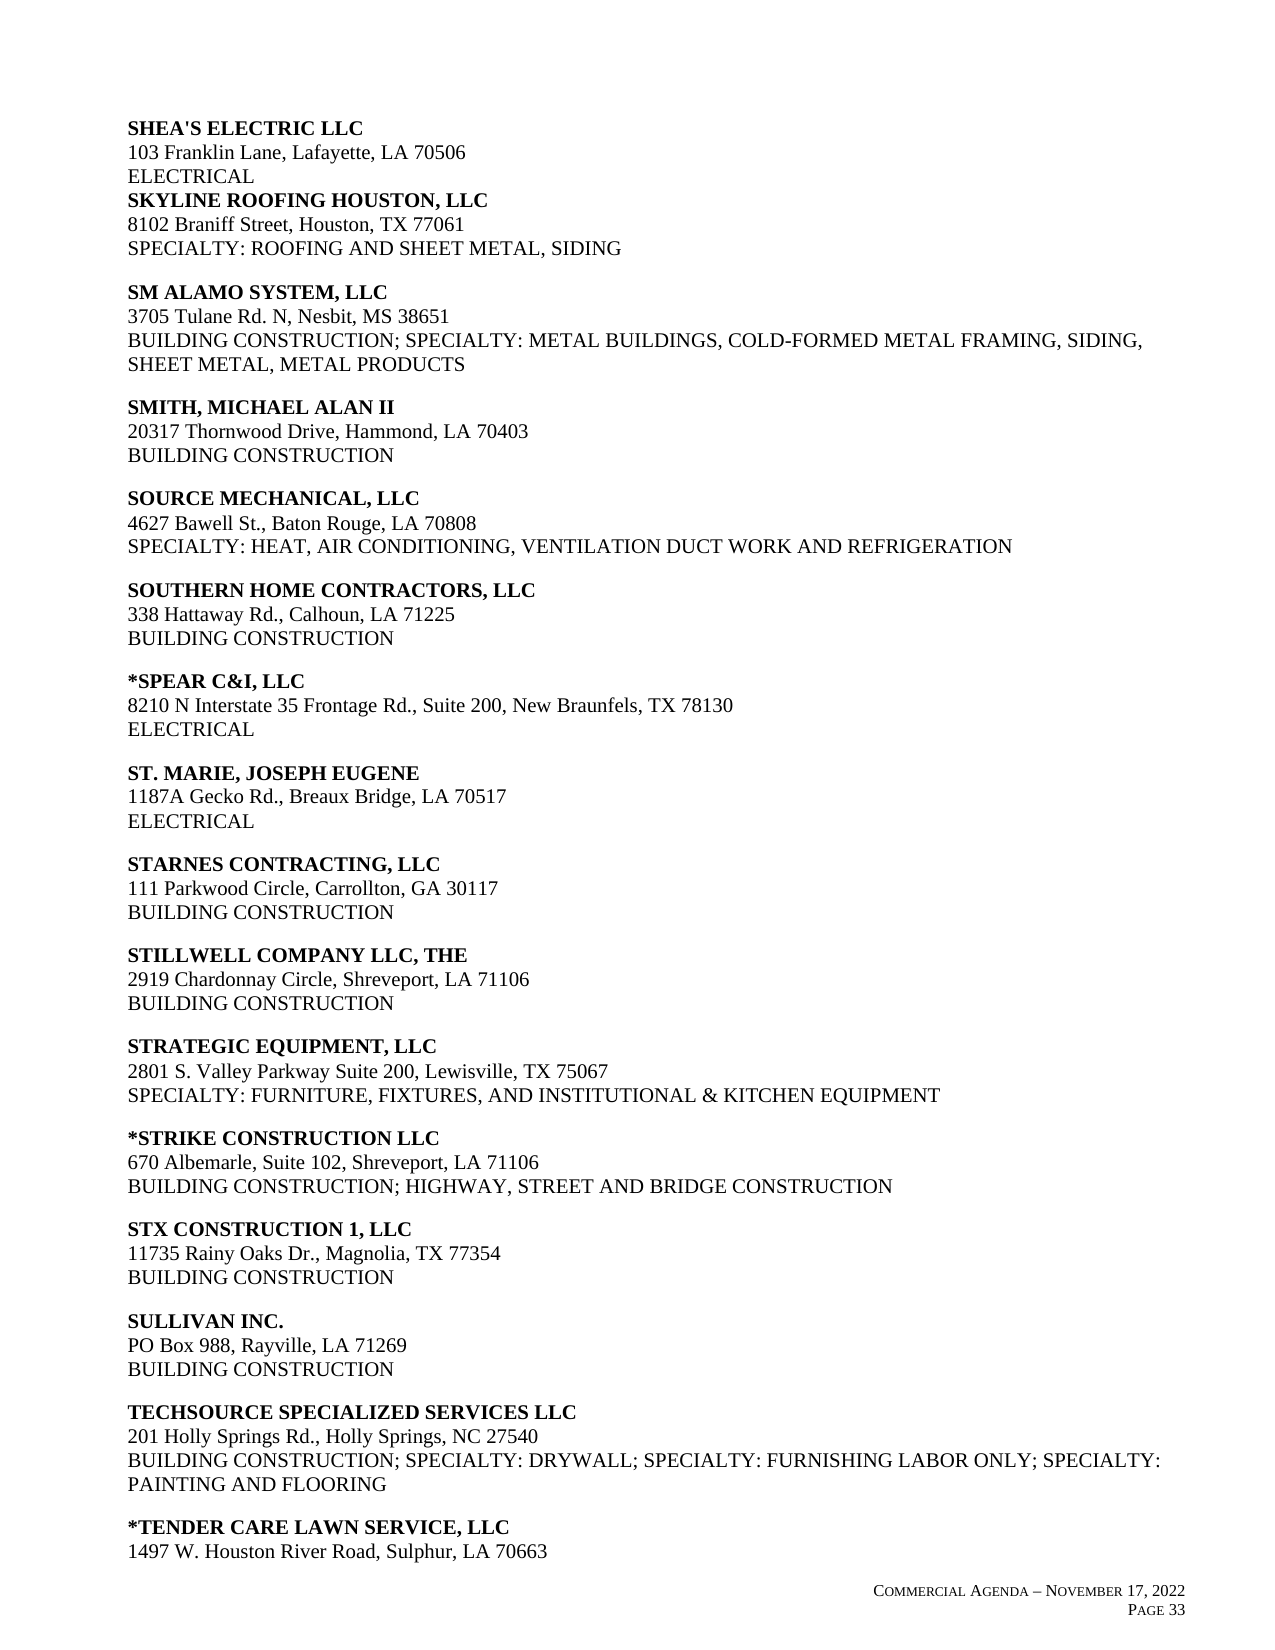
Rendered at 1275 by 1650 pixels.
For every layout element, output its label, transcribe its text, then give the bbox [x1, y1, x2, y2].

text 4627 Bawell St., Baton Rouge, LA 70808 [127, 510, 1185, 534]
text 20317 Thornwood Drive, Hammond, LA 70403 [127, 419, 1185, 443]
text 2801 S. Valley Parkway Suite 200, Lewisville, TX 75067 [127, 1058, 1185, 1083]
text 338 Hattaway Rd., Calhoun, LA 71225 [127, 602, 1185, 626]
text SULLIVAN INC. [127, 1308, 1185, 1333]
text 111 Parkwood Circle, Carrollton, GA 30117 [127, 876, 1185, 900]
text ST. MARIE, JOSEPH EUGENE [127, 760, 1185, 784]
text 8210 N Interstate 35 Frontage Rd., Suite 200, New Braunfels, TX 78130 [127, 693, 1185, 717]
text TECHSOURCE SPECIALIZED SERVICES LLC [127, 1400, 1185, 1424]
text SOURCE MECHANICAL, LLC [127, 486, 1185, 510]
text SOUTHERN HOME CONTRACTORS, LLC [127, 578, 1185, 602]
text BUILDING CONSTRUCTION [127, 1265, 1185, 1289]
text STX CONSTRUCTION 1, LLC [127, 1217, 1185, 1241]
text 3705 Tulane Rd. N, Nesbit, MS 38651 [127, 304, 1185, 328]
text STRATEGIC EQUIPMENT, LLC [127, 1034, 1185, 1058]
text STARNES CONTRACTING, LLC [127, 852, 1185, 876]
text *SPEAR C&I, LLC [127, 669, 1185, 693]
text ELECTRICAL [127, 164, 1185, 188]
text SMITH, MICHAEL ALAN II [127, 395, 1185, 419]
text BUILDING CONSTRUCTION; SPECIALTY: DRYWALL; SPECIALTY: FURNISHING LABOR ONLY; SPECIALTY: PAINTING AND FLOORING [127, 1448, 1185, 1496]
text ELECTRICAL [127, 808, 1185, 833]
text BUILDING CONSTRUCTION; SPECIALTY: METAL BUILDINGS, COLD-FORMED METAL FRAMING, SIDING, SHEET METAL, METAL PRODUCTS [127, 328, 1185, 376]
text BUILDING CONSTRUCTION [127, 1357, 1185, 1381]
text SPECIALTY: HEAT, AIR CONDITIONING, VENTILATION DUCT WORK AND REFRIGERATION [127, 534, 1185, 558]
text 11735 Rainy Oaks Dr., Magnolia, TX 77354 [127, 1241, 1185, 1265]
text 670 Albemarle, Suite 102, Shreveport, LA 71106 [127, 1150, 1185, 1174]
text BUILDING CONSTRUCTION [127, 900, 1185, 924]
text 1187A Gecko Rd., Breaux Bridge, LA 70517 [127, 784, 1185, 808]
text SPECIALTY: FURNITURE, FIXTURES, AND INSTITUTIONAL & KITCHEN EQUIPMENT [127, 1083, 1185, 1107]
text 103 Franklin Lane, Lafayette, LA 70506 [127, 140, 1185, 164]
text 1497 W. Houston River Road, Sulphur, LA 70663 [127, 1539, 1185, 1563]
text BUILDING CONSTRUCTION [127, 626, 1185, 650]
text BUILDING CONSTRUCTION [127, 991, 1185, 1015]
text SHEA'S ELECTRIC LLC [127, 116, 1185, 140]
text 8102 Braniff Street, Houston, TX 77061 [127, 212, 1185, 236]
text ELECTRICAL [127, 717, 1185, 741]
text PO Box 988, Rayville, LA 71269 [127, 1333, 1185, 1357]
text 2919 Chardonnay Circle, Shreveport, LA 71106 [127, 967, 1185, 991]
text BUILDING CONSTRUCTION; HIGHWAY, STREET AND BRIDGE CONSTRUCTION [127, 1174, 1185, 1198]
text SKYLINE ROOFING HOUSTON, LLC [127, 188, 1185, 212]
text *STRIKE CONSTRUCTION LLC [127, 1126, 1185, 1150]
text BUILDING CONSTRUCTION [127, 443, 1185, 467]
text STILLWELL COMPANY LLC, THE [127, 943, 1185, 967]
text 201 Holly Springs Rd., Holly Springs, NC 27540 [127, 1424, 1185, 1448]
text *TENDER CARE LAWN SERVICE, LLC [127, 1515, 1185, 1539]
text SM ALAMO SYSTEM, LLC [127, 279, 1185, 304]
text SPECIALTY: ROOFING AND SHEET METAL, SIDING [127, 236, 1185, 260]
